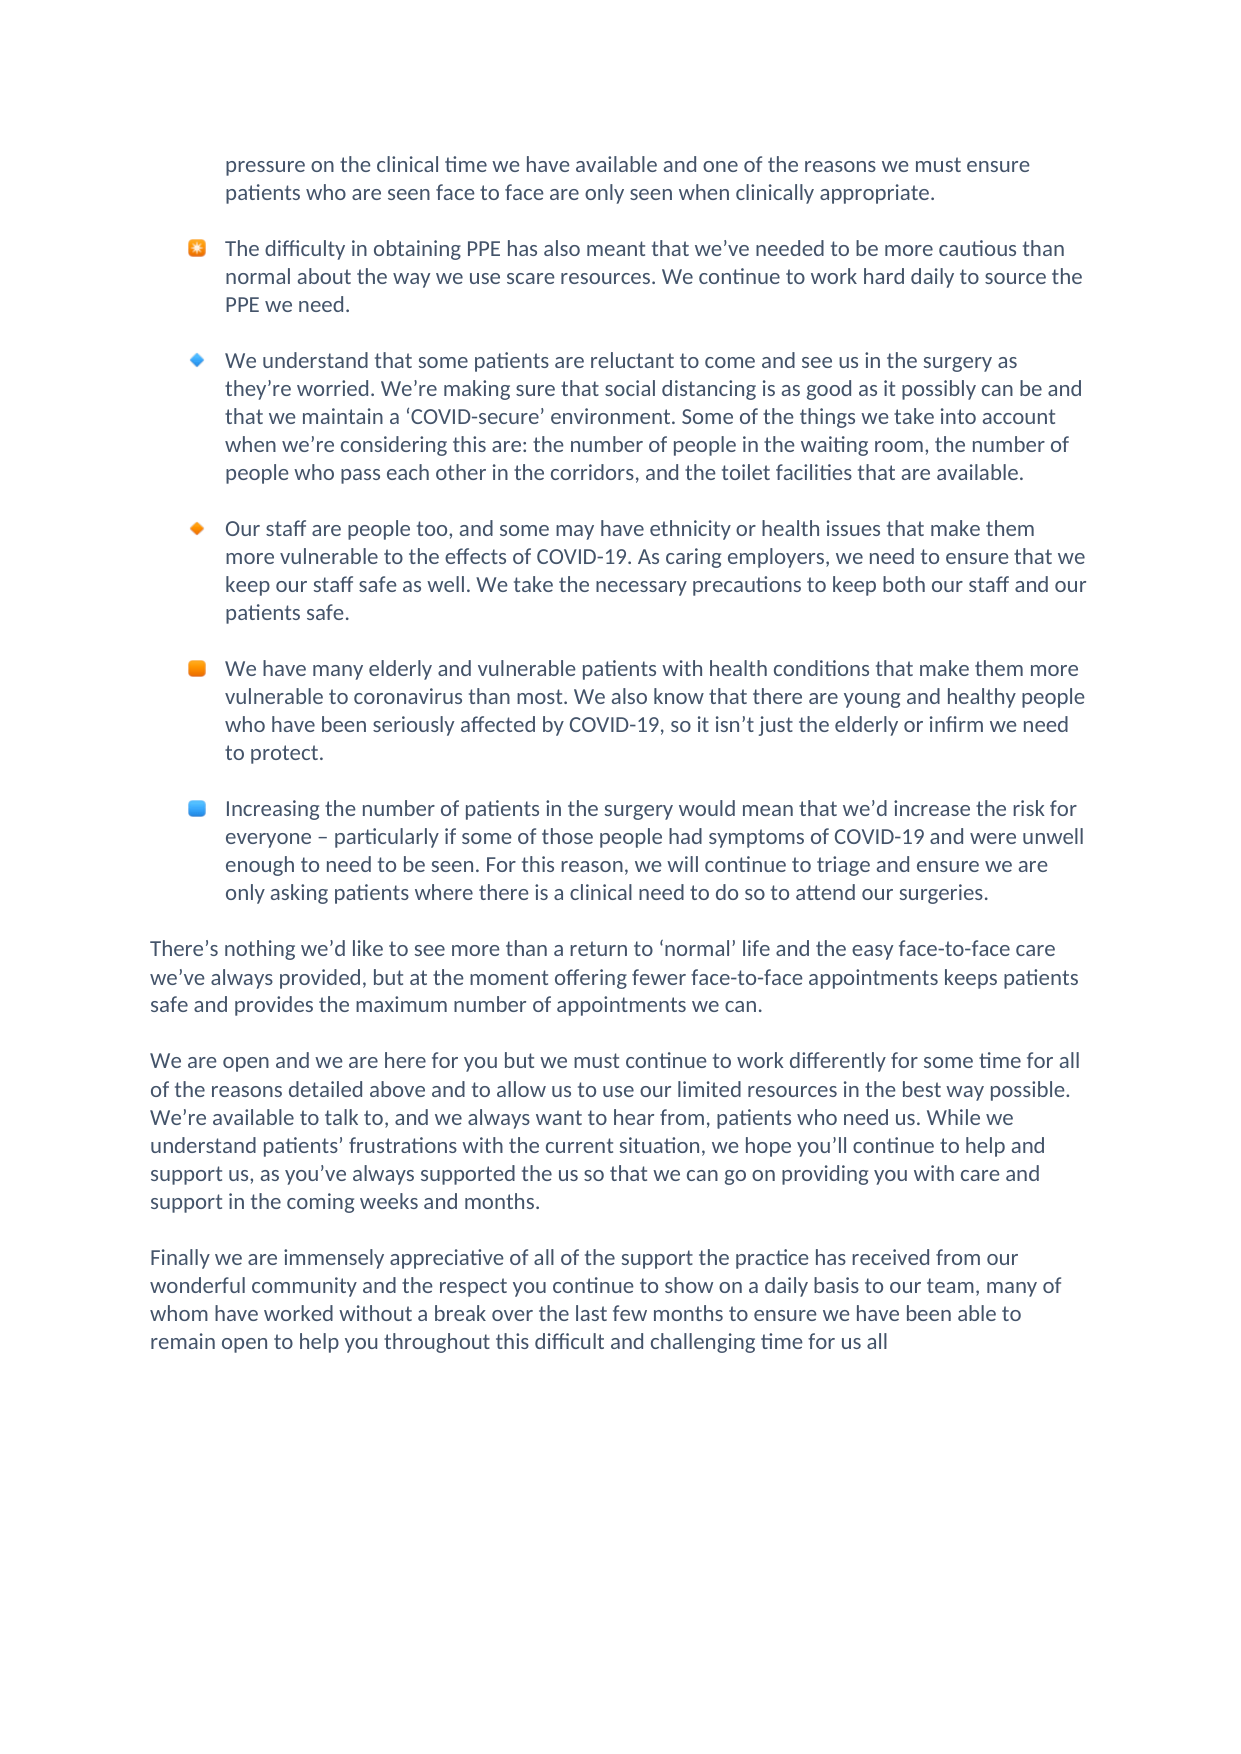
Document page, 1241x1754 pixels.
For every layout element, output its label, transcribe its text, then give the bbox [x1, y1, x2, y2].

picture [188, 239, 206, 257]
text There’s nothing we’d like to see more than a return to ‘normal’ life and the easy face-to-face care we’ve always provided, but at the moment offering fewer face-to-face appointments keeps patients safe and provides the maximum number of appointments we can. [150, 934, 1090, 1019]
picture [188, 660, 206, 677]
list The difficulty in obtaining PPE has also meant that we’ve needed to be more cautious than normal about the way we use scare resources. We continue to work hard daily to source the PPE we need. [187, 234, 1090, 318]
picture [188, 800, 206, 817]
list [187, 150, 1090, 206]
list We have many elderly and vulnerable patients with health conditions that make them more vulnerable to coronavirus than most. We also know that there are young and healthy people who have been seriously affected by COVID-19, so it isn’t just the elderly or infirm we need to protect. [187, 654, 1090, 766]
list Our staff are people too, and some may have ethnicity or health issues that make them more vulnerable to the effects of COVID-19. As caring employers, we need to ensure that we keep our staff safe as well. We take the necessary precautions to keep both our staff and our patients safe. [187, 514, 1090, 626]
list We understand that some patients are reluctant to come and see us in the surgery as they’re worried. We’re making sure that social distancing is as good as it possibly can be and that we maintain a ‘COVID-secure’ environment. Some of the things we take into account when we’re considering this are: the number of people in the waiting room, the number of people who pass each other in the corridors, and the toilet facilities that are available. [187, 346, 1090, 486]
picture [188, 351, 206, 369]
text We’re available to talk to, and we always want to hear from, patients who need us. While we understand patients’ frustrations with the current situation, we hope you’ll continue to help and support us, as you’ve always supported the us so that we can go on providing you with care and support in the coming weeks and months. [150, 1103, 1090, 1215]
list Increasing the number of patients in the surgery would mean that we’d increase the risk for everyone – particularly if some of those people had symptoms of COVID-19 and were unwell enough to need to be seen. For this reason, we will continue to triage and ensure we are only asking patients where there is a clinical need to do so to attend our surgeries. [187, 794, 1090, 907]
picture [188, 520, 206, 537]
text Finally we are immensely appreciative of all of the support the practice has received from our wonderful community and the respect you continue to show on a daily basis to our team, many of whom have worked without a break over the last few months to ensure we have been able to remain open to help you throughout this difficult and challenging time for us all [150, 1243, 1090, 1355]
text We are open and we are here for you but we must continue to work differently for some time for all of the reasons detailed above and to allow us to use our limited resources in the best way possible. [150, 1047, 1090, 1103]
